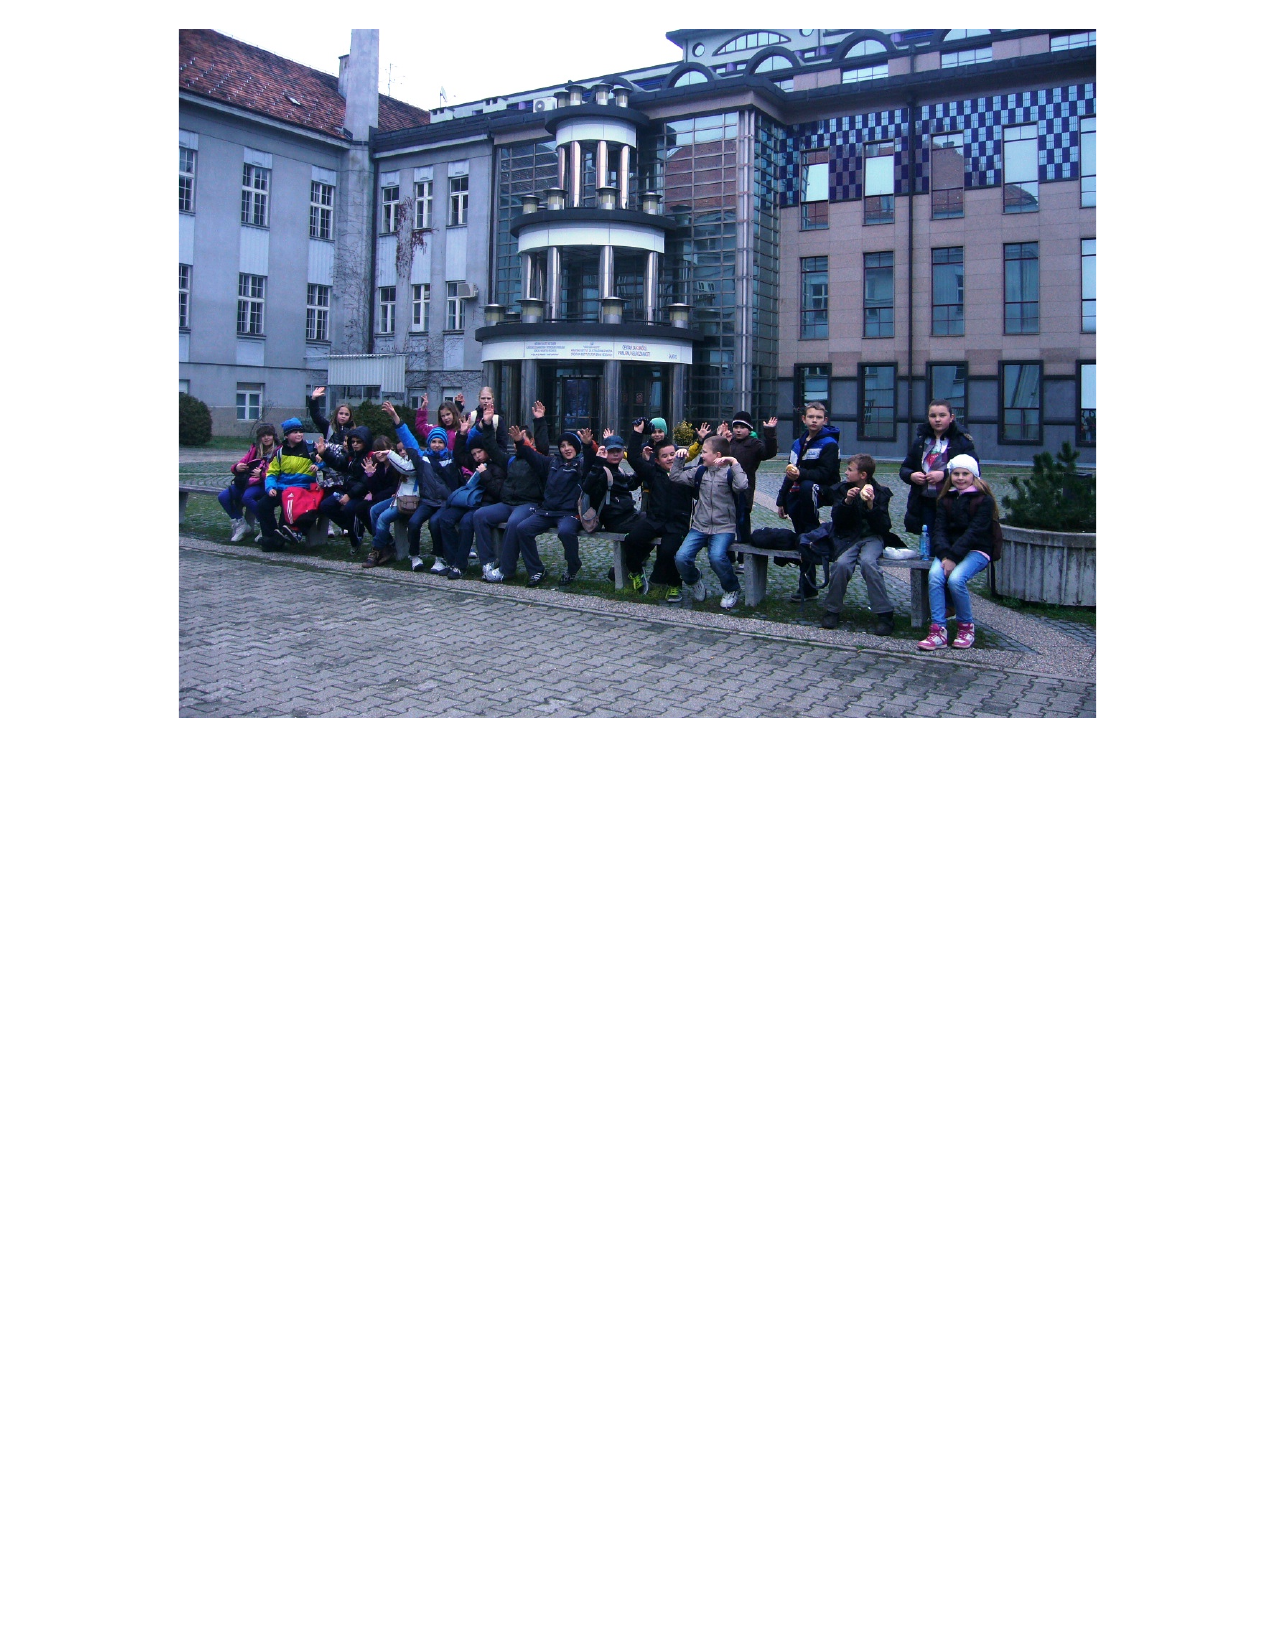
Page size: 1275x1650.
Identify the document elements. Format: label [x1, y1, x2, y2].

picture [178, 29, 1097, 718]
